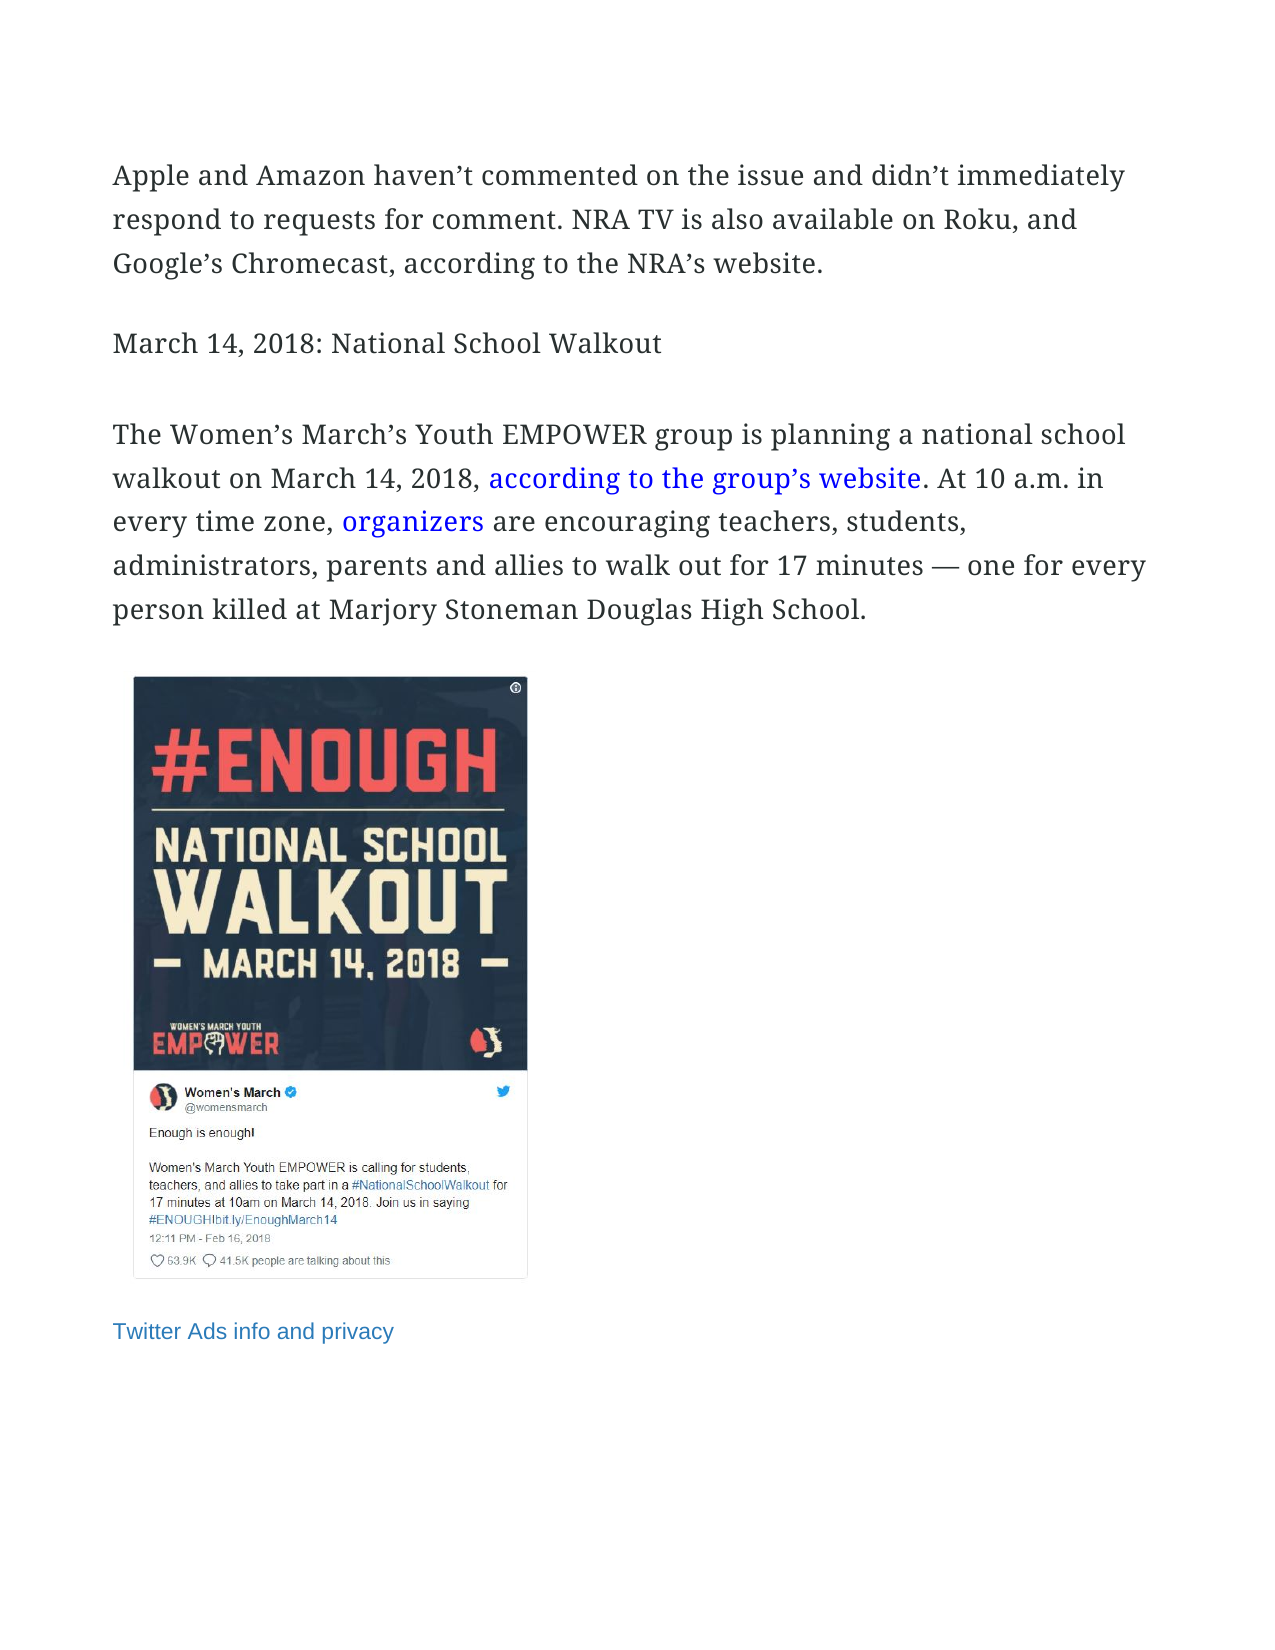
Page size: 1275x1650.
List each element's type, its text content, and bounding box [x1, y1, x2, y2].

text The Women’s March’s Youth EMPOWER group is planning a national school walkout on March 14, 2018, according to the group’s website. At 10 a.m. in every time zone, organizers are encouraging teachers, students, administrators, parents and allies to walk out for 17 minutes — one for every person killed at Marjory Stoneman Douglas High School. [112, 408, 1162, 627]
picture [123, 671, 536, 1287]
text Apple and Amazon haven’t commented on the issue and didn’t immediately respond to requests for comment. NRA TV is also available on Roku, and Google’s Chromecast, according to the NRA’s website. [112, 150, 1162, 281]
subtitle March 14, 2018: National School Walkout [112, 325, 1162, 362]
text Twitter Ads info and privacy [112, 1318, 1162, 1344]
